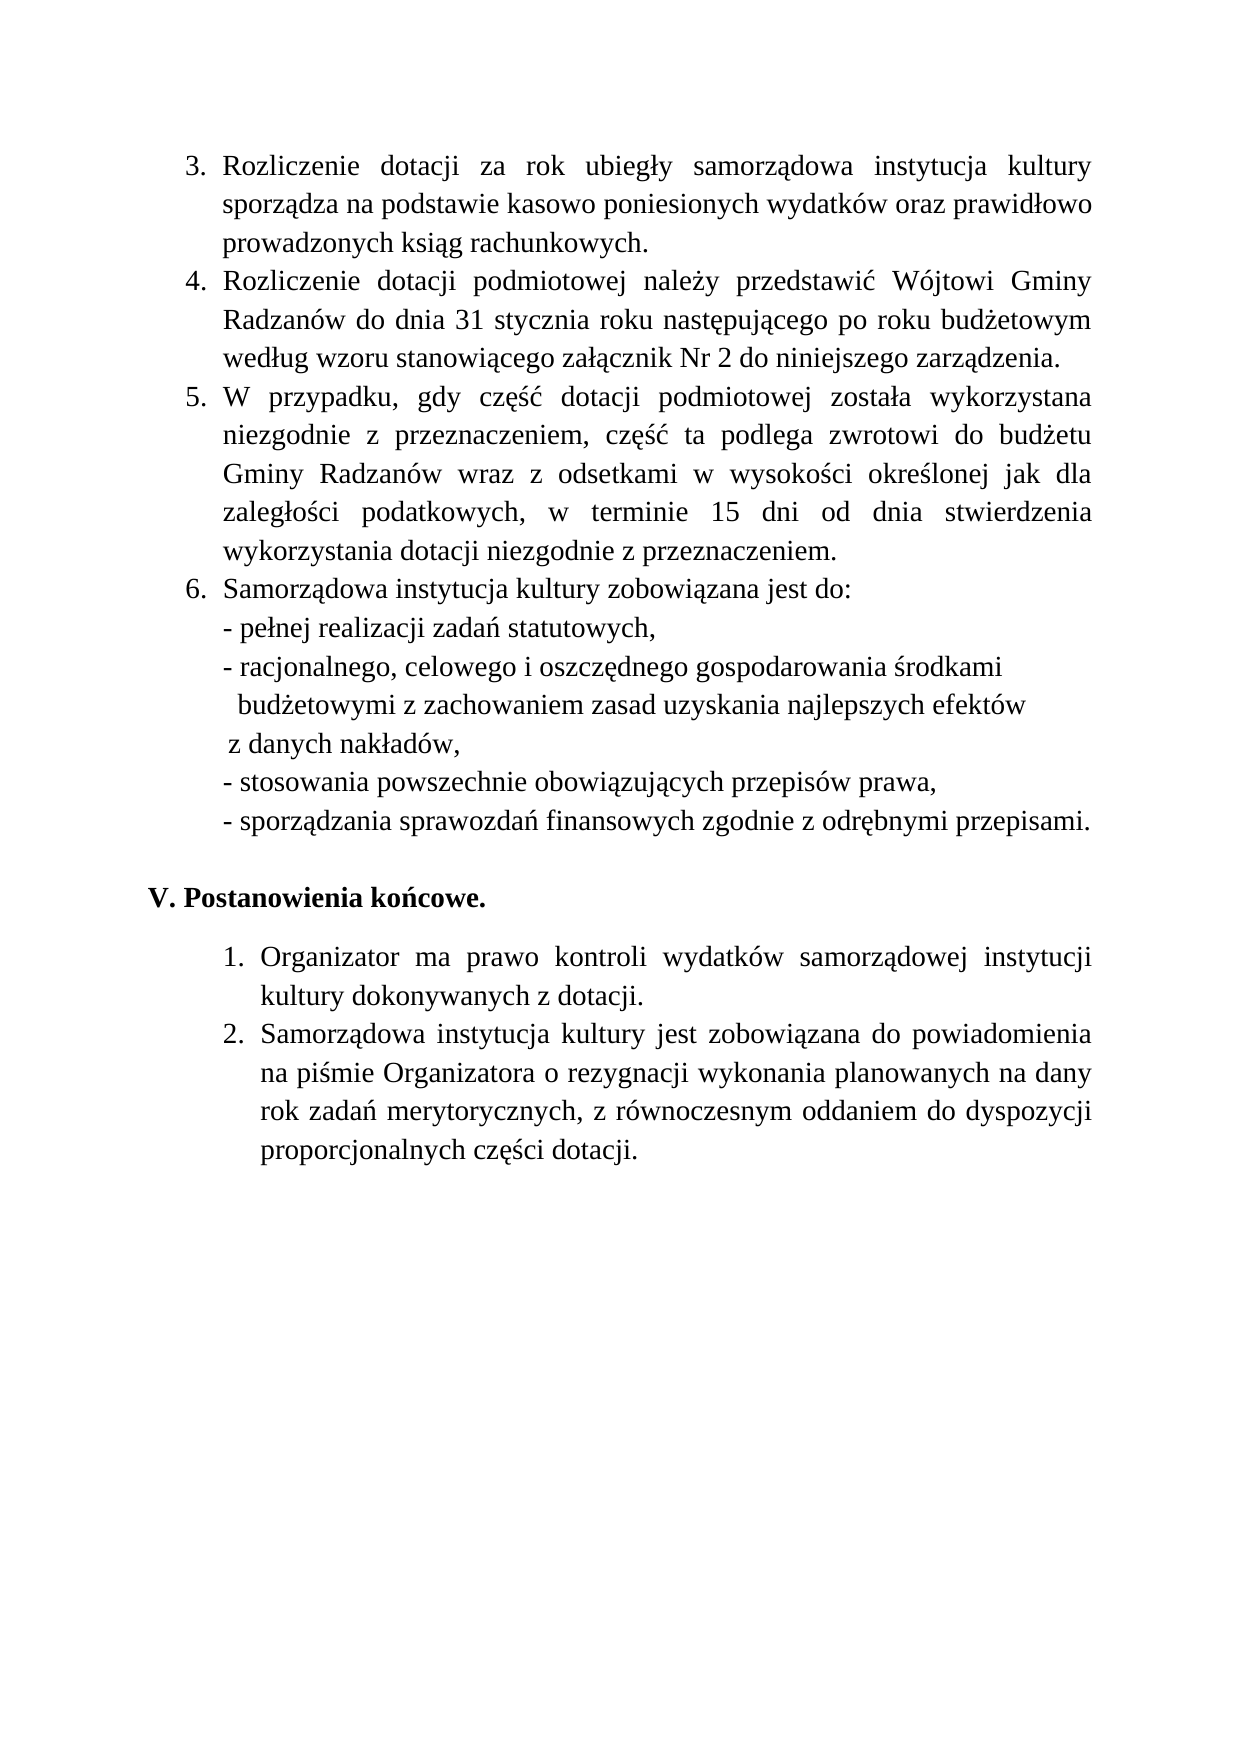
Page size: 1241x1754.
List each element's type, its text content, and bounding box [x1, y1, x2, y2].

list Samorządowa instytucja kultury zobowiązana jest do: [185, 572, 1093, 605]
list Rozliczenie dotacji za rok ubiegły samorządowa instytucja kultury sporządza na podstawie kasowo poniesionych wydatków oraz prawidłowo prowadzonych ksiąg rachunkowych. [185, 148, 1093, 258]
list Organizator ma prawo kontroli wydatków samorządowej instytucji kultury dokonywanych z dotacji. [223, 939, 1093, 1011]
text V. Postanowienia końcowe. [148, 880, 1093, 913]
text z danych nakładów, [148, 726, 1093, 759]
list Samorządowa instytucja kultury jest zobowiązana do powiadomienia na piśmie Organizatora o rezygnacji wykonania planowanych na dany rok zadań merytorycznych, z równoczesnym oddaniem do dyspozycji proporcjonalnych części dotacji. [223, 1016, 1093, 1166]
text - pełnej realizacji zadań statutowych, [223, 610, 1093, 644]
list W przypadku, gdy część dotacji podmiotowej została wykorzystana niezgodnie z przeznaczeniem, część ta podlega zwrotowi do budżetu Gminy Radzanów wraz z odsetkami w wysokości określonej jak dla zaległości podatkowych, w terminie 15 dni od dnia stwierdzenia wykorzystania dotacji niezgodnie z przeznaczeniem. [185, 379, 1093, 567]
text - sporządzania sprawozdań finansowych zgodnie z odrębnymi przepisami. [223, 803, 1093, 836]
text - stosowania powszechnie obowiązujących przepisów prawa, [223, 764, 1093, 798]
list Rozliczenie dotacji podmiotowej należy przedstawić Wójtowi Gminy Radzanów do dnia 31 stycznia roku następującego po roku budżetowym według wzoru stanowiącego załącznik Nr 2 do niniejszego zarządzenia. [185, 263, 1093, 374]
text - racjonalnego, celowego i oszczędnego gospodarowania środkami [223, 649, 1093, 682]
text budżetowymi z zachowaniem zasad uzyskania najlepszych efektów [223, 687, 1093, 721]
